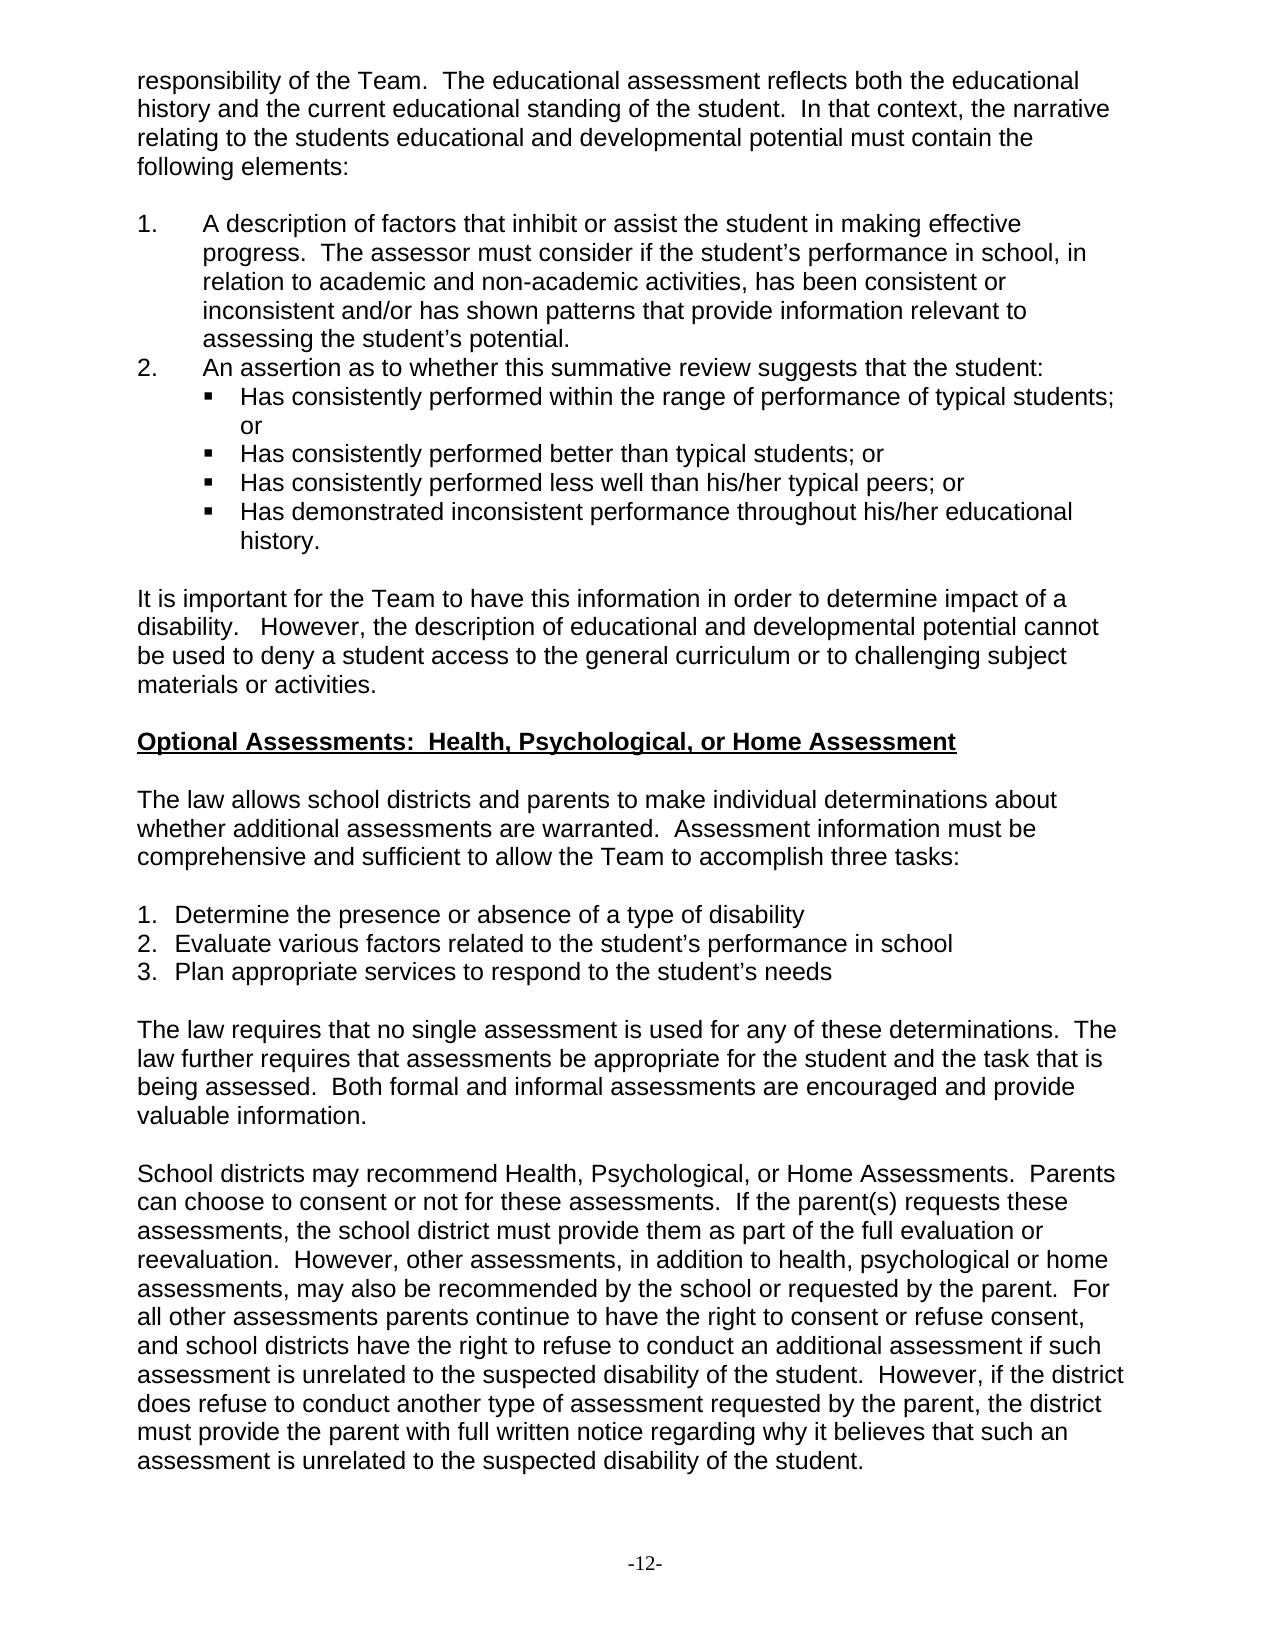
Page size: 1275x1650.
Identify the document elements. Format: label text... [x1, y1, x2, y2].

list Determine the presence or absence of a type of disability [137, 900, 1125, 928]
list A description of factors that inhibit or assist the student in making effective progress. The assessor must consider if the student’s performance in school, in relation to academic and non-academic activities, has been consistent or inconsistent and/or has shown patterns that provide information relevant to assessing the student’s potential. [137, 209, 1125, 353]
list Has consistently performed within the range of performance of typical students; or [202, 382, 1125, 439]
text The law requires that no single assessment is used for any of these determinations. The law further requires that assessments be appropriate for the student and the task that is being assessed. Both formal and informal assessments are encouraged and provide valuable information. [137, 1015, 1125, 1130]
list An assertion as to whether this summative review suggests that the student: [137, 353, 1125, 382]
list Evaluate various factors related to the student’s performance in school [137, 928, 1125, 957]
text It is important for the Team to have this information in order to determine impact of a disability. However, the description of educational and developmental potential cannot be used to deny a student access to the general curriculum or to challenging subject materials or activities. [137, 583, 1125, 698]
text Optional Assessments: Health, Psychological, or Home Assessment [137, 727, 1125, 756]
text The law allows school districts and parents to make individual determinations about whether additional assessments are warranted. Assessment information must be comprehensive and sufficient to allow the Team to accomplish three tasks: [137, 785, 1125, 871]
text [137, 66, 1125, 181]
text School districts may recommend Health, Psychological, or Home Assessments. Parents can choose to consent or not for these assessments. If the parent(s) requests these assessments, the school district must provide them as part of the full evaluation or reevaluation. However, other assessments, in addition to health, psychological or home assessments, may also be recommended by the school or requested by the parent. For all other assessments parents continue to have the right to consent or refuse consent, and school districts have the right to refuse to conduct an additional assessment if such assessment is unrelated to the suspected disability of the student. However, if the district does refuse to conduct another type of assessment requested by the parent, the district must provide the parent with full written notice regarding why it believes that such an assessment is unrelated to the suspected disability of the student. [137, 1158, 1125, 1475]
list Has consistently performed less well than his/her typical peers; or [202, 468, 1125, 497]
list Has demonstrated inconsistent performance throughout his/her educational history. [202, 497, 1125, 555]
list Has consistently performed better than typical students; or [202, 439, 1125, 468]
subtitle Plan appropriate services to respond to the student’s needs [137, 957, 1125, 986]
